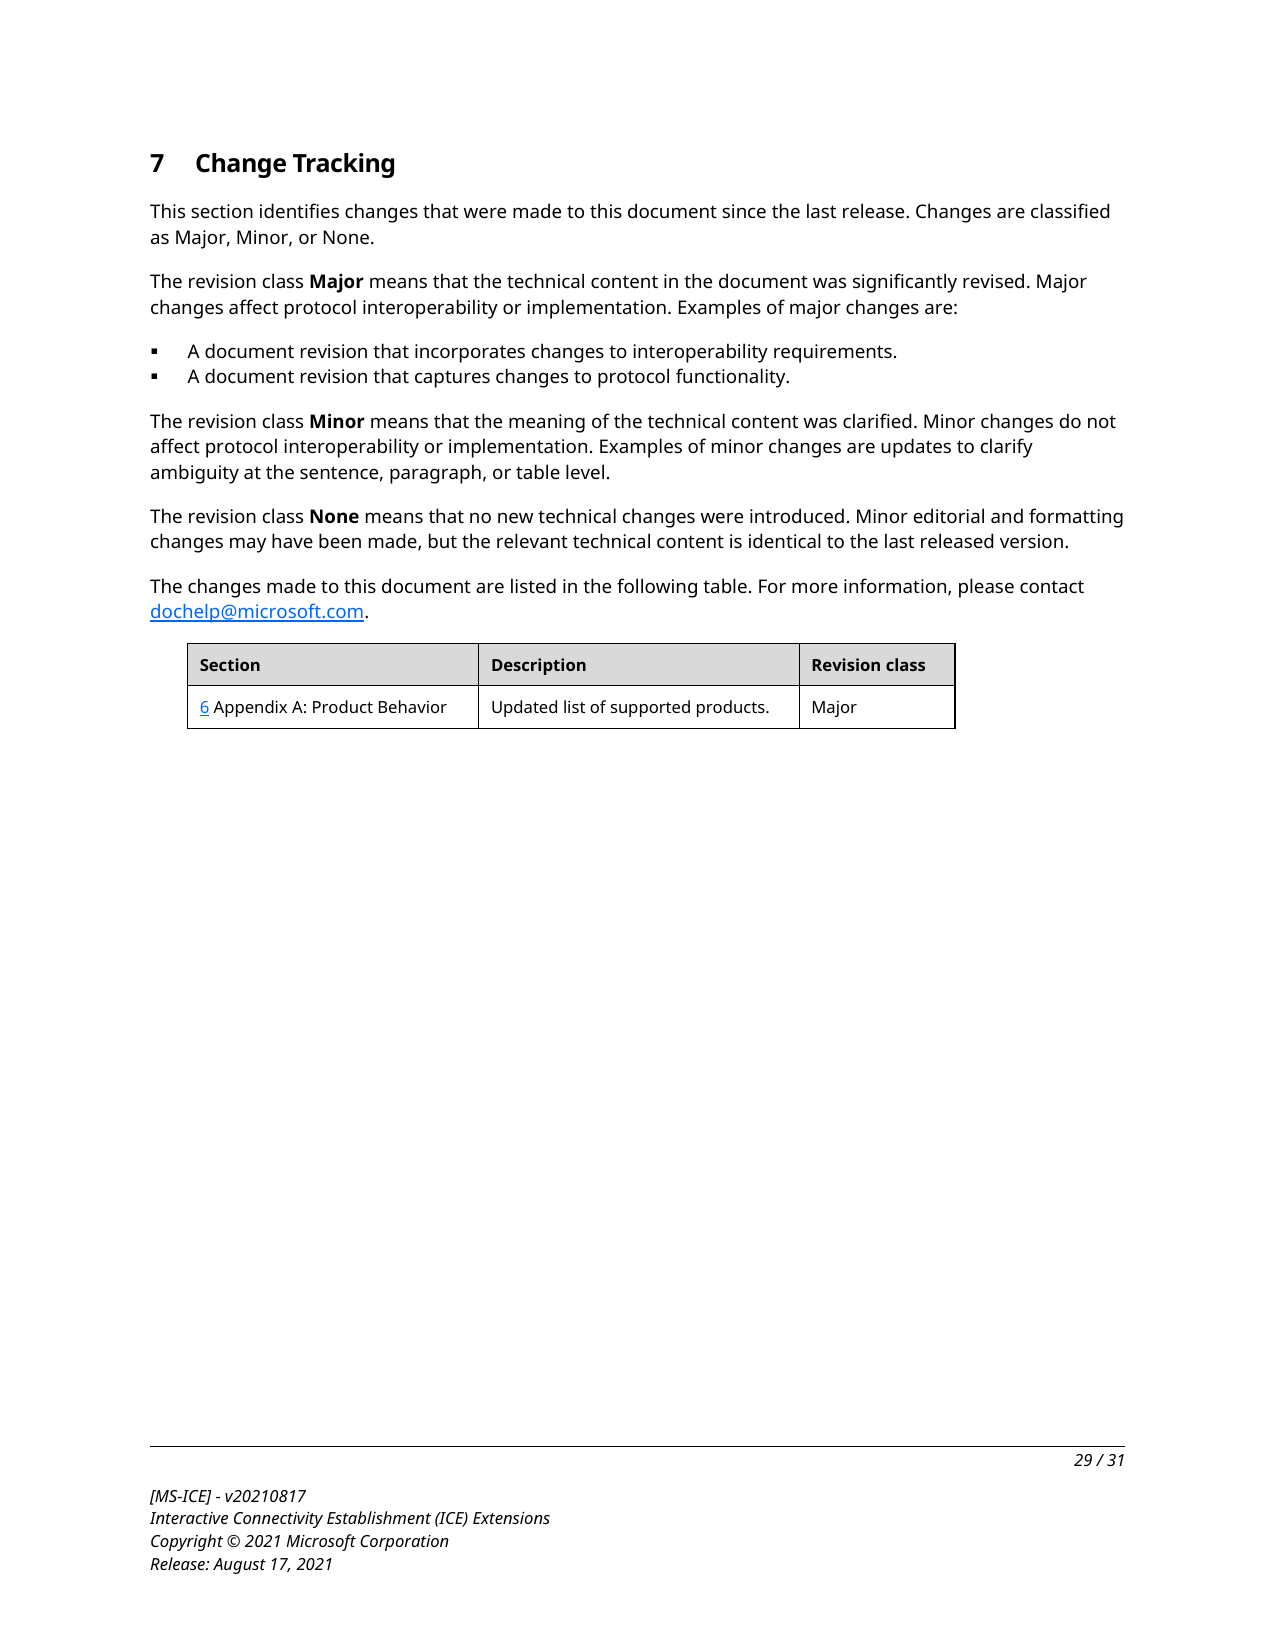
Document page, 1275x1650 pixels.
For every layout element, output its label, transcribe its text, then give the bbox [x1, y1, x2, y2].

table_header Section [188, 644, 478, 685]
text The revision class Minor means that the meaning of the technical content was clarified. Minor changes do not affect protocol interoperability or implementation. Examples of minor changes are updates to clarify ambiguity at the sentence, paragraph, or table level. [150, 408, 1125, 484]
table_cell 6 Appendix A: Product Behavior [188, 686, 478, 727]
list A document revision that incorporates changes to interoperability requirements. [150, 338, 1125, 364]
list A document revision that captures changes to protocol functionality. [150, 364, 1125, 389]
text The revision class None means that no new technical changes were introduced. Minor editorial and formatting changes may have been made, but the relevant technical content is identical to the last released version. [150, 503, 1125, 554]
table_cell Major [800, 686, 954, 727]
table_header Revision class [800, 644, 954, 685]
text The changes made to this document are listed in the following table. For more information, please contact dochelp@microsoft.com. [150, 573, 1125, 624]
subtitle Change Tracking [150, 146, 1125, 180]
text This section identifies changes that were made to this document since the last release. Changes are classified as Major, Minor, or None. [150, 199, 1125, 250]
table_header Description [479, 644, 799, 685]
text The revision class Major means that the technical content in the document was significantly revised. Major changes affect protocol interoperability or implementation. Examples of major changes are: [150, 268, 1125, 319]
table_cell Updated list of supported products. [479, 686, 799, 727]
